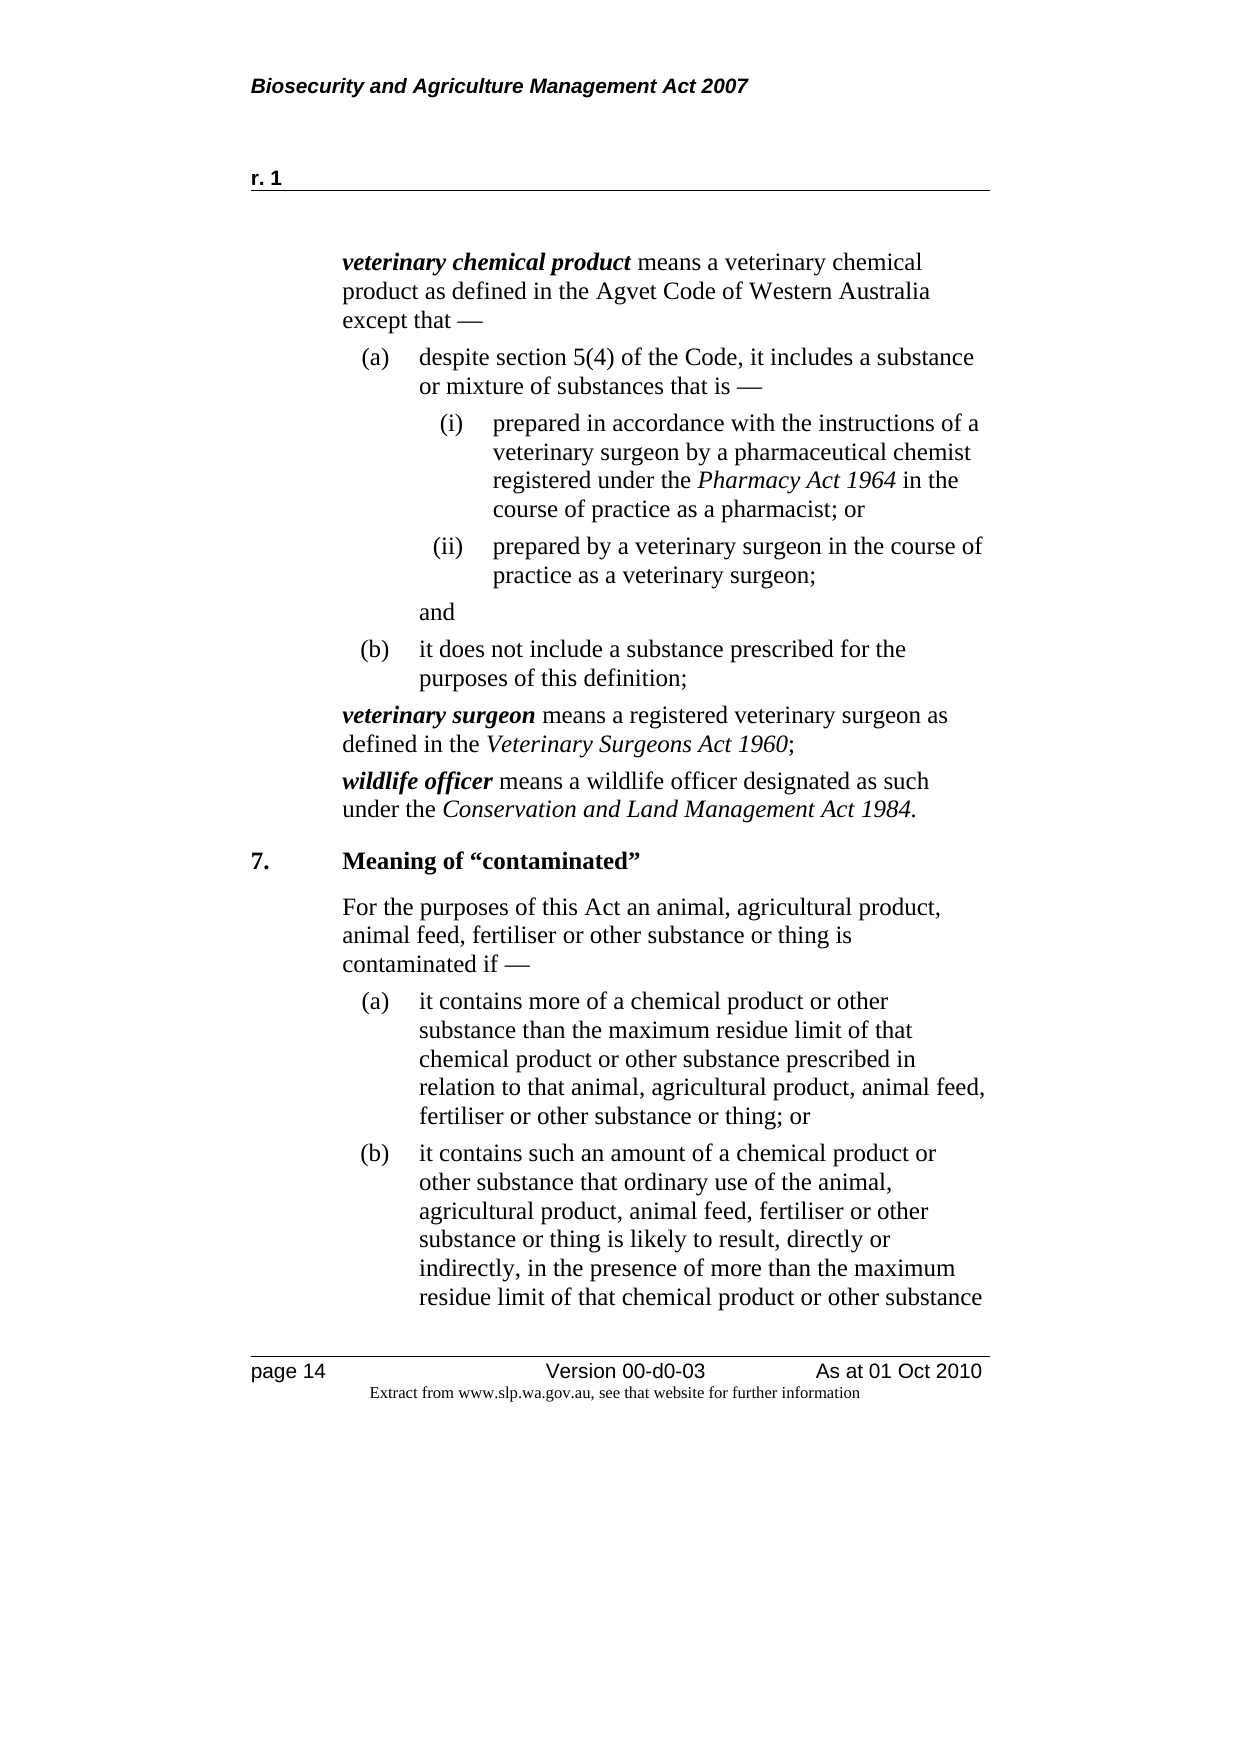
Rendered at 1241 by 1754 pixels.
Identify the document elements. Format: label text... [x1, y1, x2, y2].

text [251, 1138, 990, 1311]
text (b) it does not include a substance prescribed for the purposes of this definition; [251, 634, 990, 692]
text (i) prepared in accordance with the instructions of a veterinary surgeon by a pharmaceutical chemist registered under the Pharmacy Act 1964 in the course of practice as a pharmacist; or [251, 408, 990, 523]
text veterinary chemical product means a veterinary chemical product as defined in the Agvet Code of Western Australia except that — [251, 247, 990, 334]
text For the purposes of this Act an animal, agricultural product, animal feed, fertiliser or other substance or thing is contaminated if — [251, 892, 990, 978]
subtitle 7. Meaning of “contaminated” [251, 846, 990, 875]
text (a) despite section 5(4) of the Code, it includes a substance or mixture of substances that is — [251, 342, 990, 399]
text wildlife officer means a wildlife officer designated as such under the Conservation and Land Management Act 1984. [251, 766, 990, 823]
text (a) it contains more of a chemical product or other substance than the maximum residue limit of that chemical product or other substance prescribed in relation to that animal, agricultural product, animal feed, fertiliser or other substance or thing; or [251, 986, 990, 1130]
text veterinary surgeon means a registered veterinary surgeon as defined in the Veterinary Surgeons Act 1960; [251, 700, 990, 757]
text (ii) prepared by a veterinary surgeon in the course of practice as a veterinary surgeon; [251, 531, 990, 589]
text and [251, 597, 990, 626]
